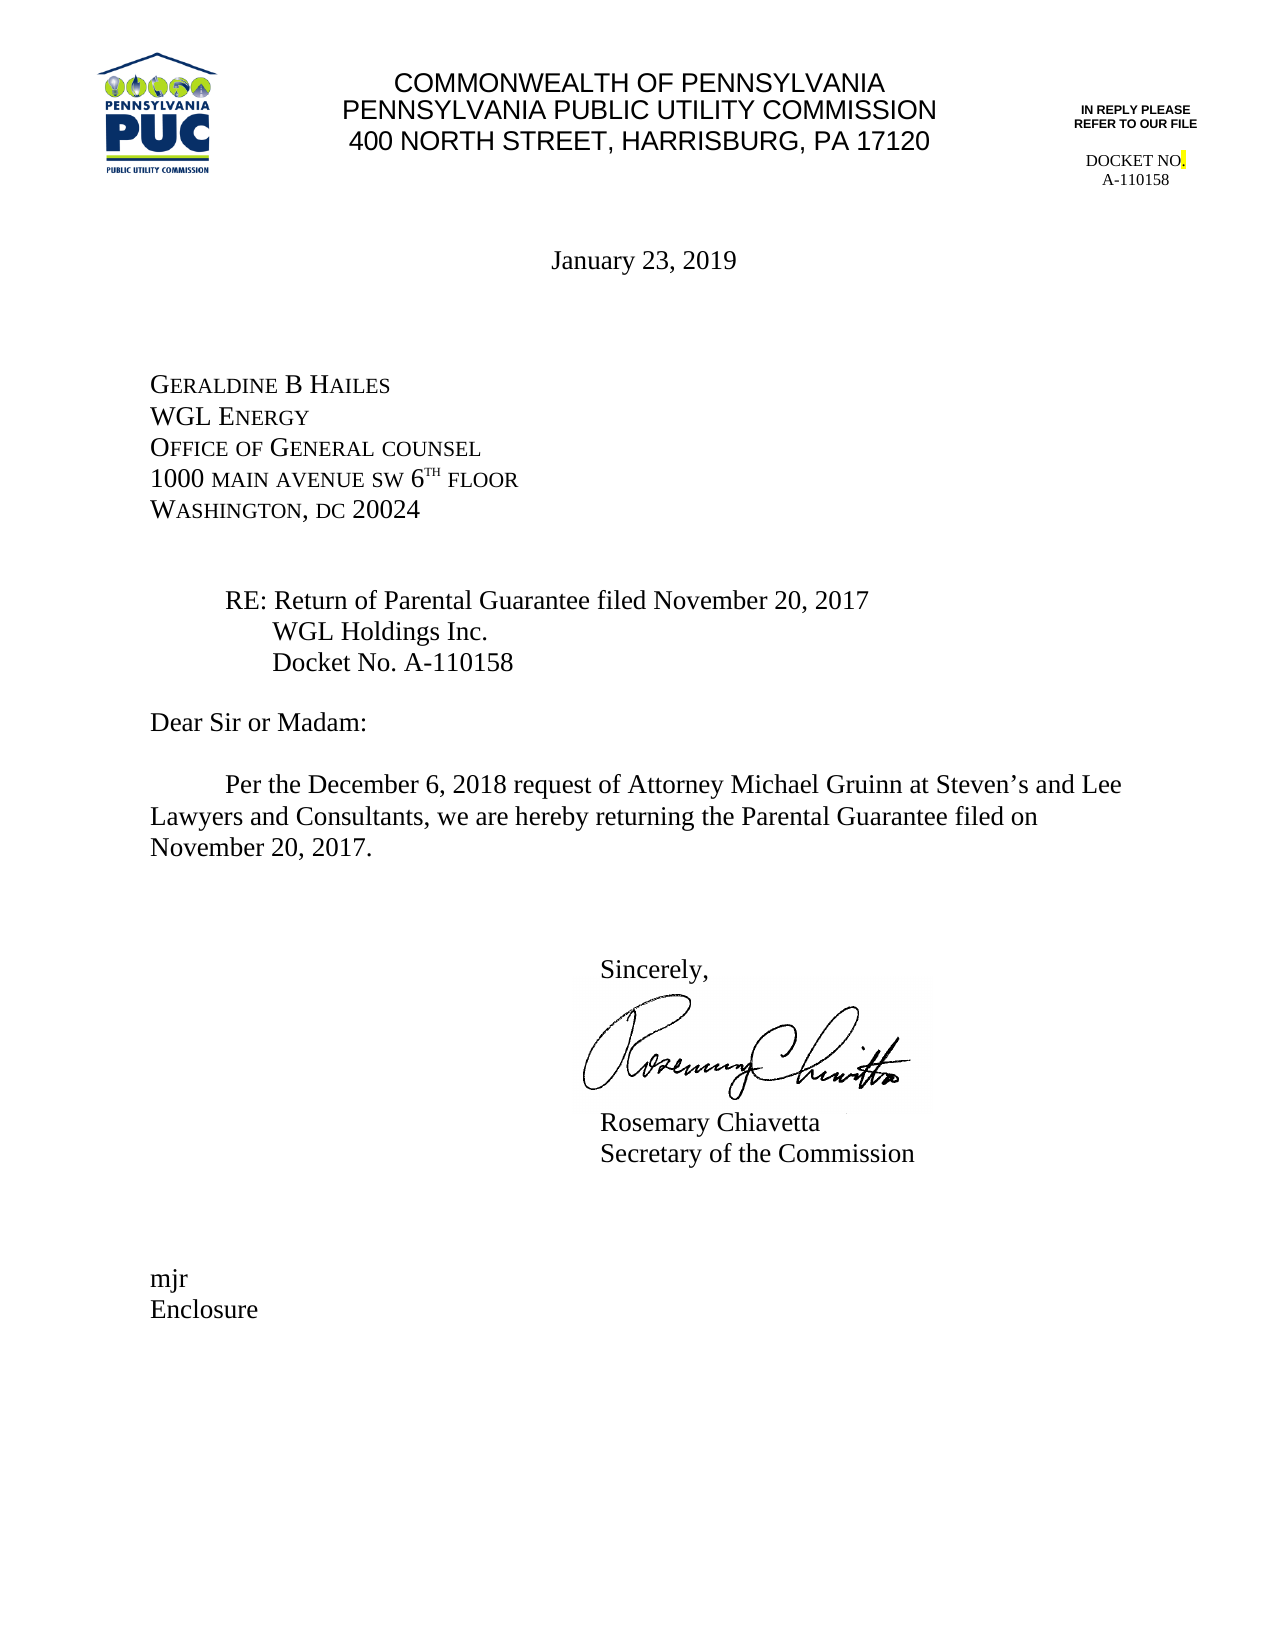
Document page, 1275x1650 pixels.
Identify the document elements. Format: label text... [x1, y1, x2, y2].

text mjr [150, 1262, 1125, 1293]
text RE: Return of Parental Guarantee filed November 20, 2017 [150, 584, 1125, 615]
text Sincerely, [375, 953, 1125, 984]
picture [88, 45, 219, 181]
text Docket No. A-110158 [150, 646, 1125, 677]
text Washington, dc 20024 [150, 493, 1125, 524]
text Geraldine B Hailes [150, 368, 1125, 399]
table_header [77, 45, 219, 189]
text WGL Energy [150, 399, 1125, 431]
text Per the December 6, 2018 request of Attorney Michael Gruinn at Steven’s and Lee Lawyers and Consultants, we are hereby returning the Parental Guarantee filed on November 20, 2017. [150, 768, 1125, 862]
table_header IN REPLY PLEASE REFER TO OUR FILE DOCKET NO. A-110158 [1060, 45, 1211, 189]
table_header PUBLIC UTILITY COMMISSION 400 NORTH STREET, HARRISBURG, PA 17120 [219, 45, 1060, 189]
text 1000 main avenue sw 6th floor [150, 462, 1125, 493]
text Rosemary Chiavetta [375, 1106, 1125, 1137]
text WGL Holdings Inc. [150, 615, 1125, 646]
text Enclosure [150, 1293, 1125, 1324]
picture [571, 984, 933, 1106]
text January 23, 2019 [150, 244, 1125, 275]
text Secretary of the Commission [375, 1137, 1125, 1169]
text Dear Sir or Madam: [150, 706, 1125, 737]
text Office of General counsel [150, 431, 1125, 462]
